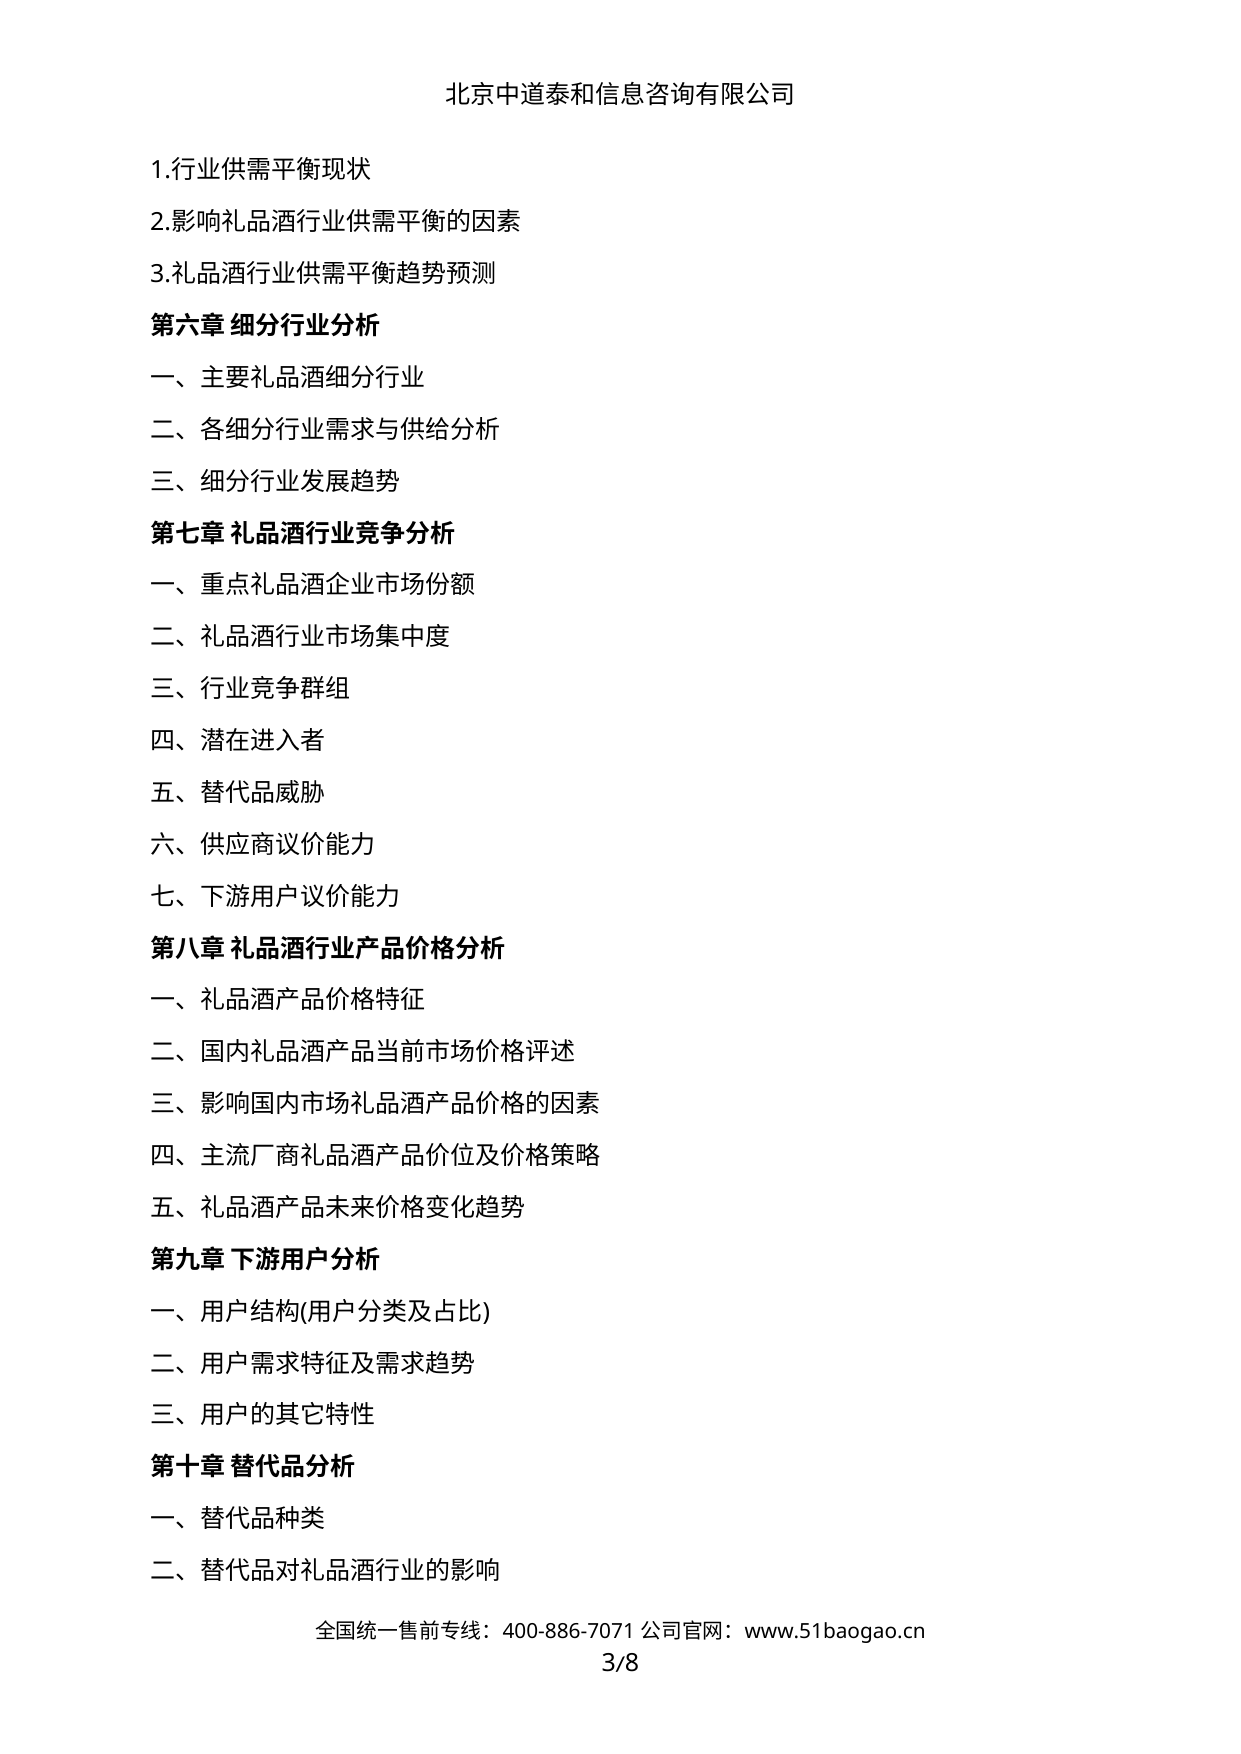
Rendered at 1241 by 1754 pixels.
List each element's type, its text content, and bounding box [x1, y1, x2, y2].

text 一、重点礼品酒企业市场份额 [150, 565, 1090, 601]
text 一、礼品酒产品价格特征 [150, 980, 1090, 1016]
text 三、影响国内市场礼品酒产品价格的因素 [150, 1084, 1090, 1120]
text 六、供应商议价能力 [150, 824, 1090, 861]
text 二、礼品酒行业市场集中度 [150, 617, 1090, 653]
text 第九章 下游用户分析 [150, 1239, 1090, 1276]
text 第六章 细分行业分析 [150, 306, 1090, 342]
text 二、国内礼品酒产品当前市场价格评述 [150, 1032, 1090, 1068]
text 五、替代品威胁 [150, 772, 1090, 809]
text 三、细分行业发展趋势 [150, 461, 1090, 497]
text 四、主流厂商礼品酒产品价位及价格策略 [150, 1136, 1090, 1172]
text 1.行业供需平衡现状 [150, 150, 1090, 186]
text 四、潜在进入者 [150, 721, 1090, 757]
text 第十章 替代品分析 [150, 1447, 1090, 1483]
text 二、替代品对礼品酒行业的影响 [150, 1551, 1090, 1587]
text 五、礼品酒产品未来价格变化趋势 [150, 1187, 1090, 1224]
text 2.影响礼品酒行业供需平衡的因素 [150, 202, 1090, 238]
text 二、用户需求特征及需求趋势 [150, 1343, 1090, 1379]
text 一、主要礼品酒细分行业 [150, 357, 1090, 394]
text 三、行业竞争群组 [150, 669, 1090, 705]
text 一、用户结构(用户分类及占比) [150, 1291, 1090, 1327]
text 3.礼品酒行业供需平衡趋势预测 [150, 254, 1090, 290]
text 三、用户的其它特性 [150, 1395, 1090, 1431]
text 第七章 礼品酒行业竞争分析 [150, 513, 1090, 549]
text 二、各细分行业需求与供给分析 [150, 409, 1090, 446]
text 第八章 礼品酒行业产品价格分析 [150, 928, 1090, 964]
text 七、下游用户议价能力 [150, 876, 1090, 912]
text 一、替代品种类 [150, 1499, 1090, 1535]
